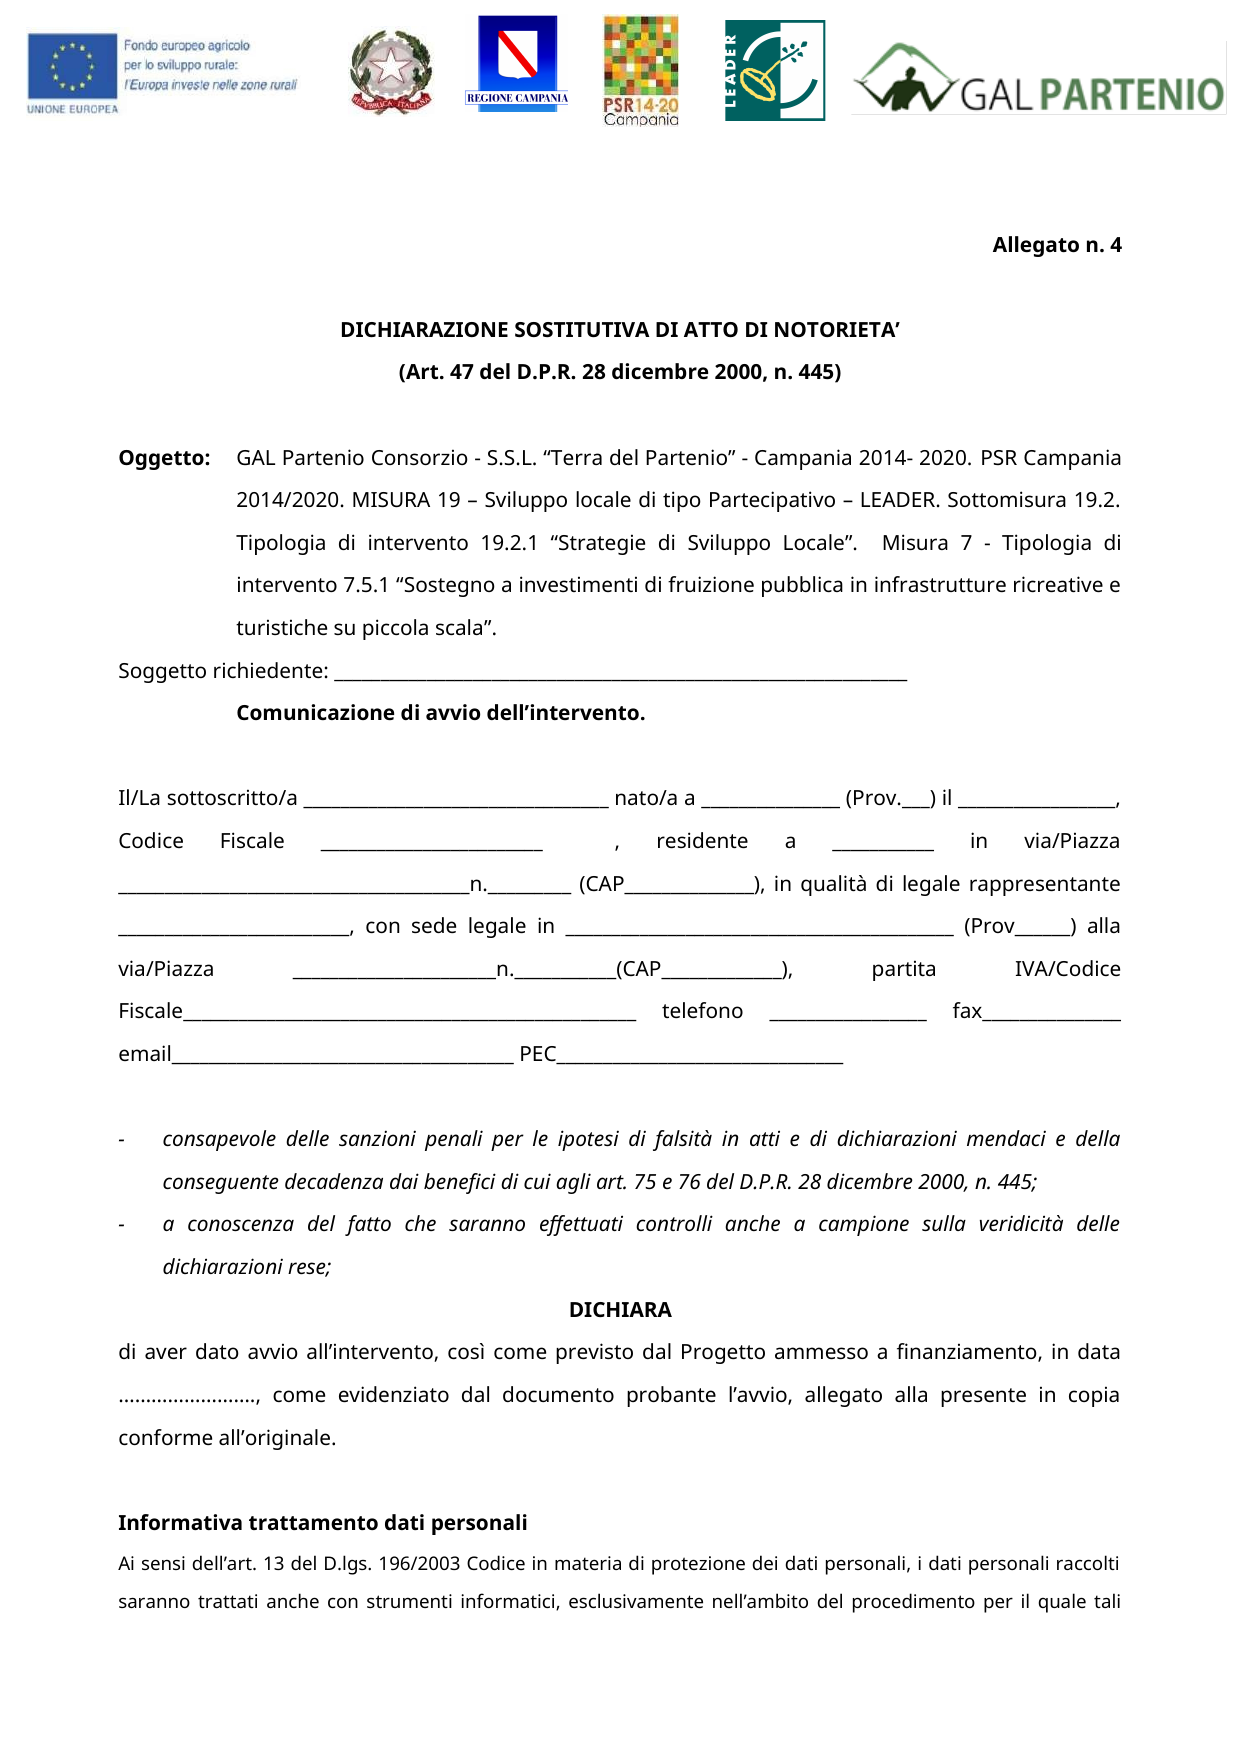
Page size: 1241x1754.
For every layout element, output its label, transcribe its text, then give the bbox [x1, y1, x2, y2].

text (Art. 47 del D.P.R. 28 dicembre 2000, n. 445) [118, 357, 1122, 386]
list a conoscenza del fatto che saranno effettuati controlli anche a campione sulla veridicità delle dichiarazioni rese; [118, 1209, 1122, 1281]
picture [464, 14, 568, 112]
text Soggetto richiedente: ______________________________________________________________ [118, 656, 1122, 684]
picture [851, 41, 1228, 116]
text di aver dato avvio all’intervento, così come previsto dal Progetto ammesso a finanziamento, in data ……………………., come evidenziato dal documento probante l’avvio, allegato alla presente in copia conforme all’originale. [118, 1337, 1122, 1451]
picture [602, 14, 679, 127]
picture [26, 27, 301, 121]
list consapevole delle sanzioni penali per le ipotesi di falsità in atti e di dichiarazioni mendaci e della conseguente decadenza dai benefici di cui agli art. 75 e 76 del D.P.R. 28 dicembre 2000, n. 445; [118, 1124, 1122, 1195]
text DICHIARA [118, 1295, 1122, 1323]
text DICHIARAZIONE SOSTITUTIVA DI ATTO DI NOTORIETA’ [118, 315, 1122, 343]
text Oggetto: GAL Partenio Consorzio - S.S.L. “Terra del Partenio” - Campania 2014- 2020. PSR Campania 2014/2020. MISURA 19 – Sviluppo locale di tipo Partecipativo – LEADER. Sottomisura 19.2. Tipologia di intervento 19.2.1 “Strategie di Sviluppo Locale”. Misura 7 - Tipologia di intervento 7.5.1 “Sostegno a investimenti di fruizione pubblica in infrastrutture ricreative e turistiche su piccola scala”. [118, 443, 1122, 642]
text Comunicazione di avvio dell’intervento. [162, 698, 1122, 727]
text Allegato n. 4 [118, 230, 1122, 258]
picture [347, 26, 435, 117]
picture [725, 20, 826, 121]
text Il/La sottoscritto/a _________________________________ nato/a a _______________ (Prov.___) il _________________, Codice Fiscale ________________________ , residente a ___________ in via/Piazza ______________________________________n._________ (CAP______________), in qualità di legale rappresentante _________________________, con sede legale in __________________________________________ (Prov______) alla via/Piazza ______________________n.___________(CAP_____________), partita IVA/Codice Fiscale_________________________________________________ telefono _________________ fax_______________ email_____________________________________ PEC_______________________________ [118, 783, 1122, 1068]
text Informativa trattamento dati personali [118, 1508, 1122, 1536]
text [118, 1550, 1122, 1614]
